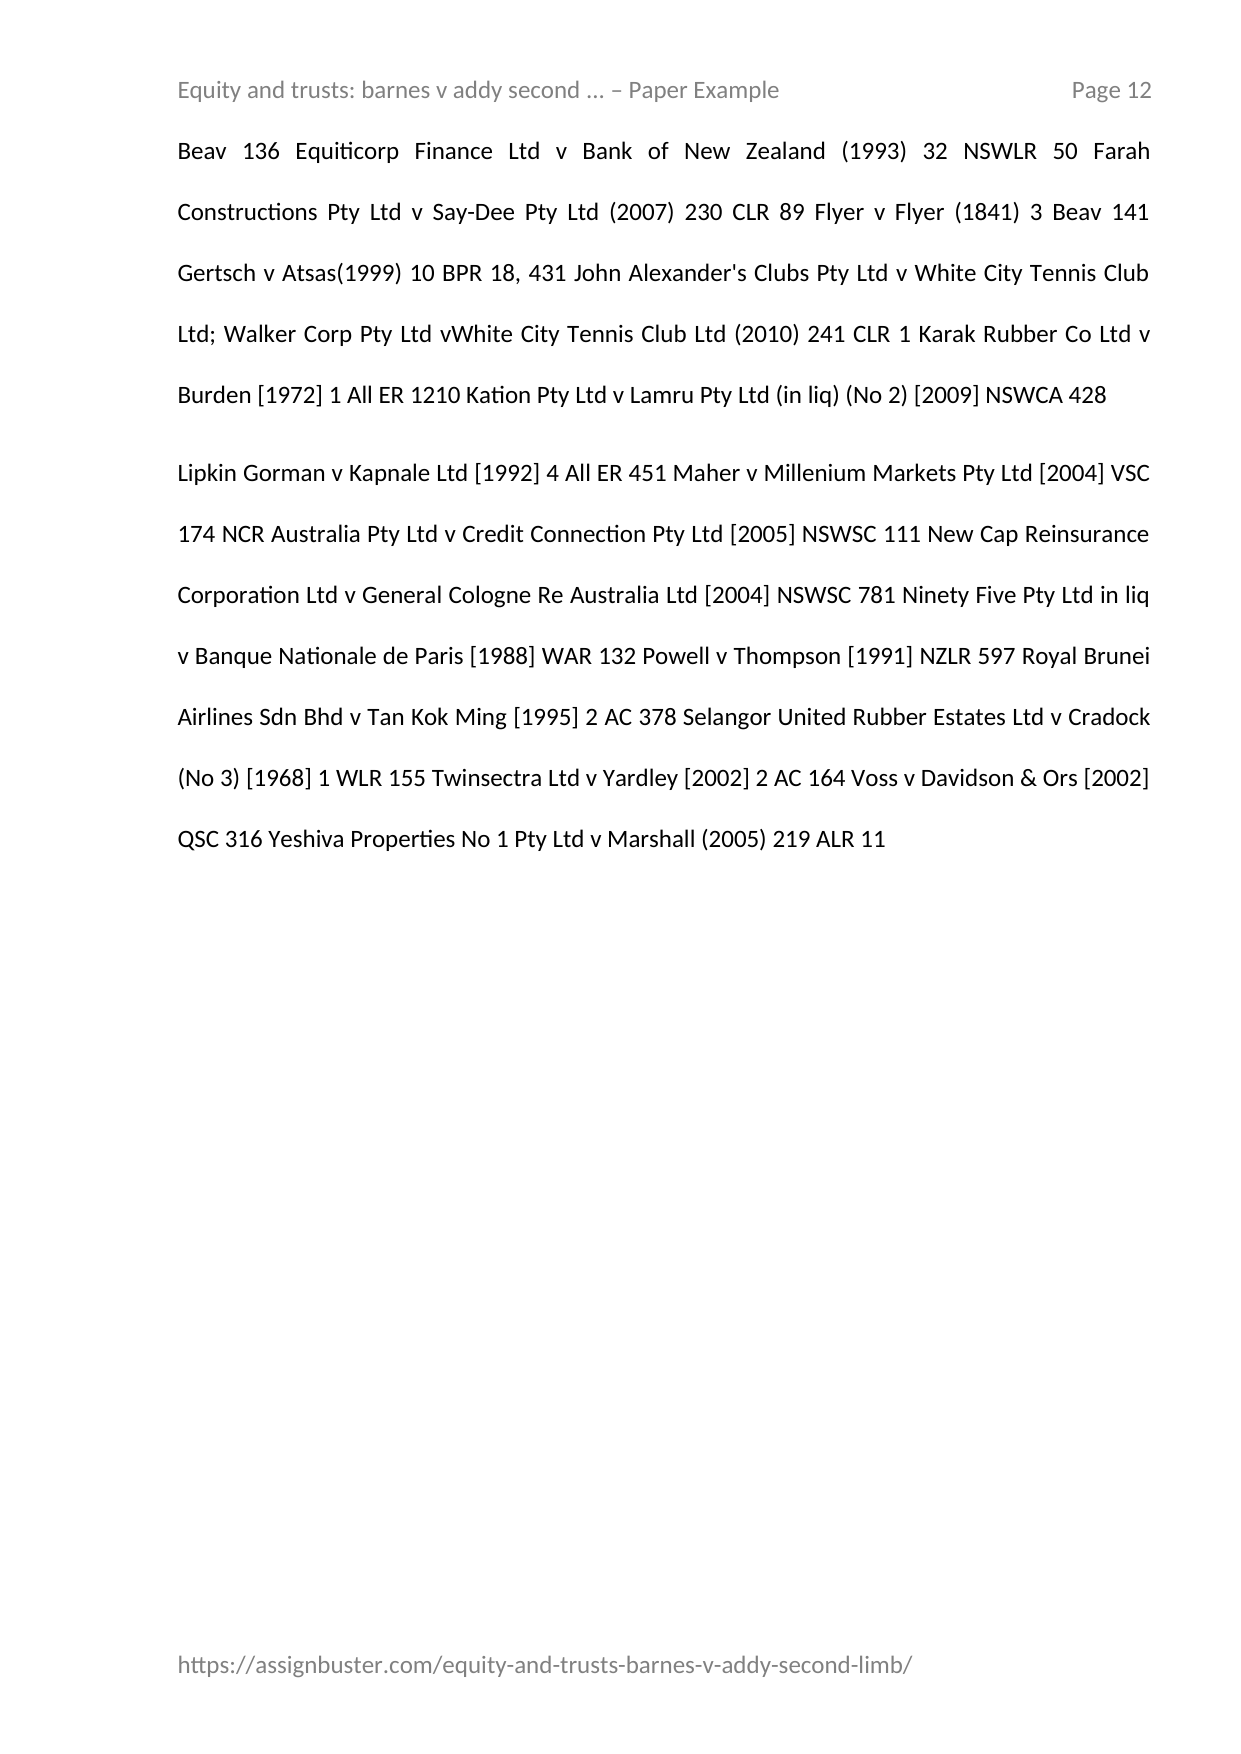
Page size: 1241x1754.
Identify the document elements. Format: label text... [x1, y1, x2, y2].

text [177, 135, 1152, 409]
text Lipkin Gorman v Kapnale Ltd [1992] 4 All ER 451 Maher v Millenium Markets Pty Ltd [2004] VSC 174 NCR Australia Pty Ltd v Credit Connection Pty Ltd [2005] NSWSC 111 New Cap Reinsurance Corporation Ltd v General Cologne Re Australia Ltd [2004] NSWSC 781 Ninety Five Pty Ltd in liq v Banque Nationale de Paris [1988] WAR 132 Powell v Thompson [1991] NZLR 597 Royal Brunei Airlines Sdn Bhd v Tan Kok Ming [1995] 2 AC 378 Selangor United Rubber Estates Ltd v Cradock (No 3) [1968] 1 WLR 155 Twinsectra Ltd v Yardley [2002] 2 AC 164 Voss v Davidson & Ors [2002] QSC 316 Yeshiva Properties No 1 Pty Ltd v Marshall (2005) 219 ALR 11 [177, 457, 1152, 853]
